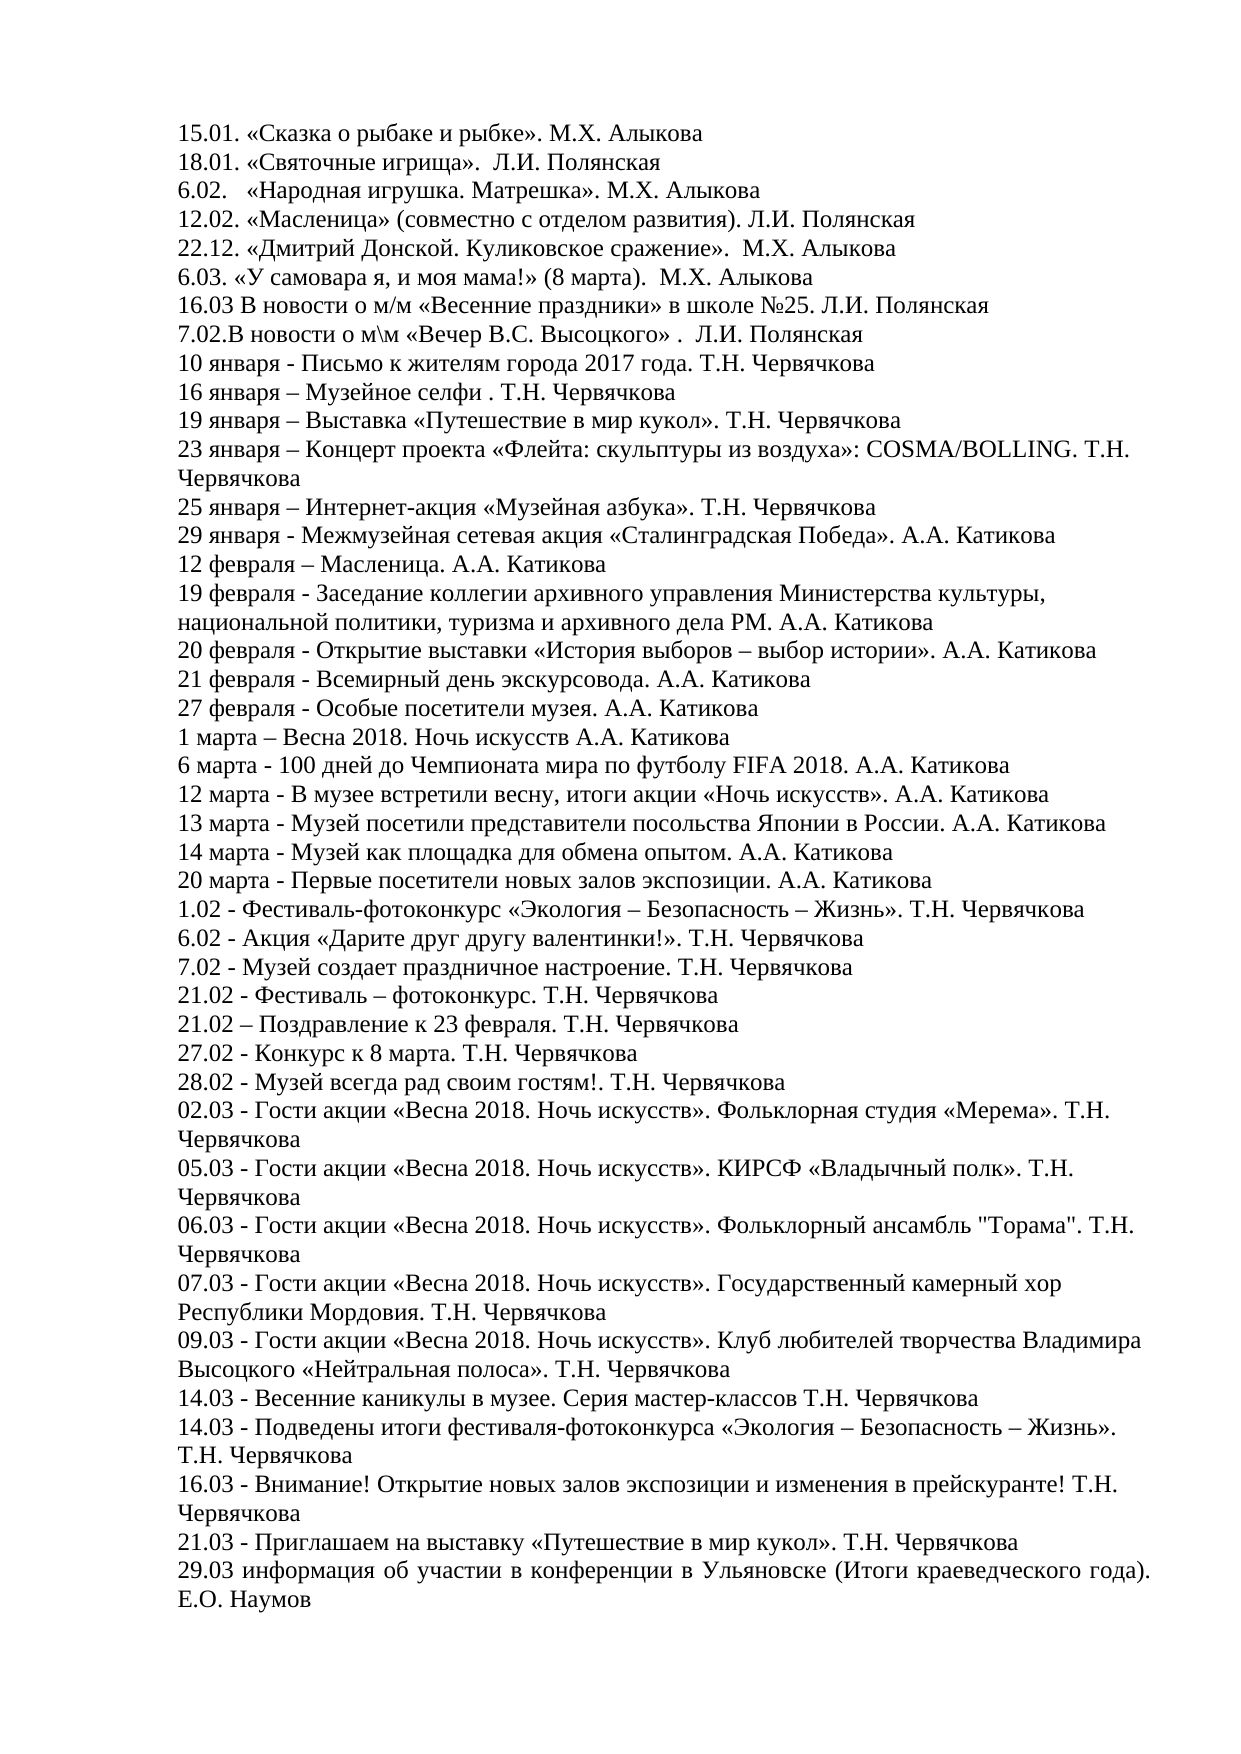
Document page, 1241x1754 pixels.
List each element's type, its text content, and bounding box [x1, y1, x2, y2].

text 12.02. «Масленица» (совместно с отделом развития). Л.И. Полянская [177, 204, 1152, 233]
text 6.02 - Акция «Дарите друг другу валентинки!». Т.Н. Червячкова [177, 923, 1152, 952]
text 07.03 - Гости акции «Весна 2018. Ночь искусств». Государственный камерный хор Республики Мордовия. Т.Н. Червячкова [177, 1268, 1152, 1326]
text 29 января - Межмузейная сетевая акция «Сталинградская Победа». А.А. Катикова [177, 521, 1152, 549]
text 20 февраля - Открытие выставки «История выборов – выбор истории». А.А. Катикова [177, 636, 1152, 664]
text 16 января – Музейное селфи . Т.Н. Червячкова [177, 377, 1152, 406]
text 14.03 - Подведены итоги фестиваля-фотоконкурса «Экология – Безопасность – Жизнь». Т.Н. Червячкова [177, 1412, 1152, 1469]
text 09.03 - Гости акции «Весна 2018. Ночь искусств». Клуб любителей творчества Владимира Высоцкого «Нейтральная полоса». Т.Н. Червячкова [177, 1326, 1152, 1383]
text 12 февраля – Масленица. А.А. Катикова [177, 549, 1152, 578]
text 21 февраля - Всемирный день экскурсовода. А.А. Катикова [177, 664, 1152, 693]
text 23 января – Концерт проекта «Флейта: скульптуры из воздуха»: COSMA/BOLLING. Т.Н. Червячкова [177, 434, 1152, 492]
text 14.03 - Весенние каникулы в музее. Серия мастер-классов Т.Н. Червячкова [177, 1383, 1152, 1412]
text 14 марта - Музей как площадка для обмена опытом. А.А. Катикова [177, 837, 1152, 866]
text 7.02.В новости о м\м «Вечер В.С. Высоцкого» . Л.И. Полянская [177, 319, 1152, 348]
text 02.03 - Гости акции «Весна 2018. Ночь искусств». Фольклорная студия «Мерема». Т.Н. Червячкова [177, 1096, 1152, 1153]
text 27.02 - Конкурс к 8 марта. Т.Н. Червячкова [177, 1038, 1152, 1067]
text 6.02. «Народная игрушка. Матрешка». М.Х. Алыкова [177, 176, 1152, 204]
text 16.03 - Внимание! Открытие новых залов экспозиции и изменения в прейскуранте! Т.Н. Червячкова [177, 1469, 1152, 1527]
text 6.03. «У самовара я, и моя мама!» (8 марта). М.Х. Алыкова [177, 262, 1152, 291]
text 6 марта - 100 дней до Чемпионата мира по футболу FIFA 2018. А.А. Катикова [177, 751, 1152, 779]
text 13 марта - Музей посетили представители посольства Японии в России. А.А. Катикова [177, 808, 1152, 837]
text 27 февраля - Особые посетители музея. А.А. Катикова [177, 693, 1152, 722]
text 12 марта - В музее встретили весну, итоги акции «Ночь искусств». А.А. Катикова [177, 779, 1152, 808]
text 06.03 - Гости акции «Весна 2018. Ночь искусств». Фольклорный ансамбль "Торама". Т.Н. Червячкова [177, 1211, 1152, 1268]
text 7.02 - Музей создает праздничное настроение. Т.Н. Червячкова [177, 952, 1152, 981]
text 28.02 - Музей всегда рад своим гостям!. Т.Н. Червячкова [177, 1067, 1152, 1096]
text 20 марта - Первые посетители новых залов экспозиции. А.А. Катикова [177, 866, 1152, 894]
text 1.02 - Фестиваль-фотоконкурс «Экология – Безопасность – Жизнь». Т.Н. Червячкова [177, 894, 1152, 923]
text 21.02 – Поздравление к 23 февраля. Т.Н. Червячкова [177, 1009, 1152, 1038]
text 19 января – Выставка «Путешествие в мир кукол». Т.Н. Червячкова [177, 406, 1152, 434]
text 16.03 В новости о м/м «Весенние праздники» в школе №25. Л.И. Полянская [177, 291, 1152, 319]
text 15.01. «Сказка о рыбаке и рыбке». М.Х. Алыкова [177, 118, 1152, 147]
text 21.03 - Приглашаем на выставку «Путешествие в мир кукол». Т.Н. Червячкова [177, 1527, 1152, 1556]
text 21.02 - Фестиваль – фотоконкурс. Т.Н. Червячкова [177, 981, 1152, 1009]
text 1 марта – Весна 2018. Ночь искусств А.А. Катикова [177, 722, 1152, 751]
text 18.01. «Святочные игрища». Л.И. Полянская [177, 147, 1152, 176]
text 05.03 - Гости акции «Весна 2018. Ночь искусств». КИРСФ «Владычный полк». Т.Н. Червячкова [177, 1153, 1152, 1211]
text 25 января – Интернет-акция «Музейная азбука». Т.Н. Червячкова [177, 492, 1152, 521]
text 19 февраля - Заседание коллегии архивного управления Министерства культуры, национальной политики, туризма и архивного дела РМ. А.А. Катикова [177, 578, 1152, 636]
text 29.03 информация об участии в конференции в Ульяновске (Итоги краеведческого года). Е.О. Наумов [177, 1556, 1152, 1613]
text 10 января - Письмо к жителям города 2017 года. Т.Н. Червячкова [177, 348, 1152, 377]
text 22.12. «Дмитрий Донской. Куликовское сражение». М.Х. Алыкова [177, 233, 1152, 262]
